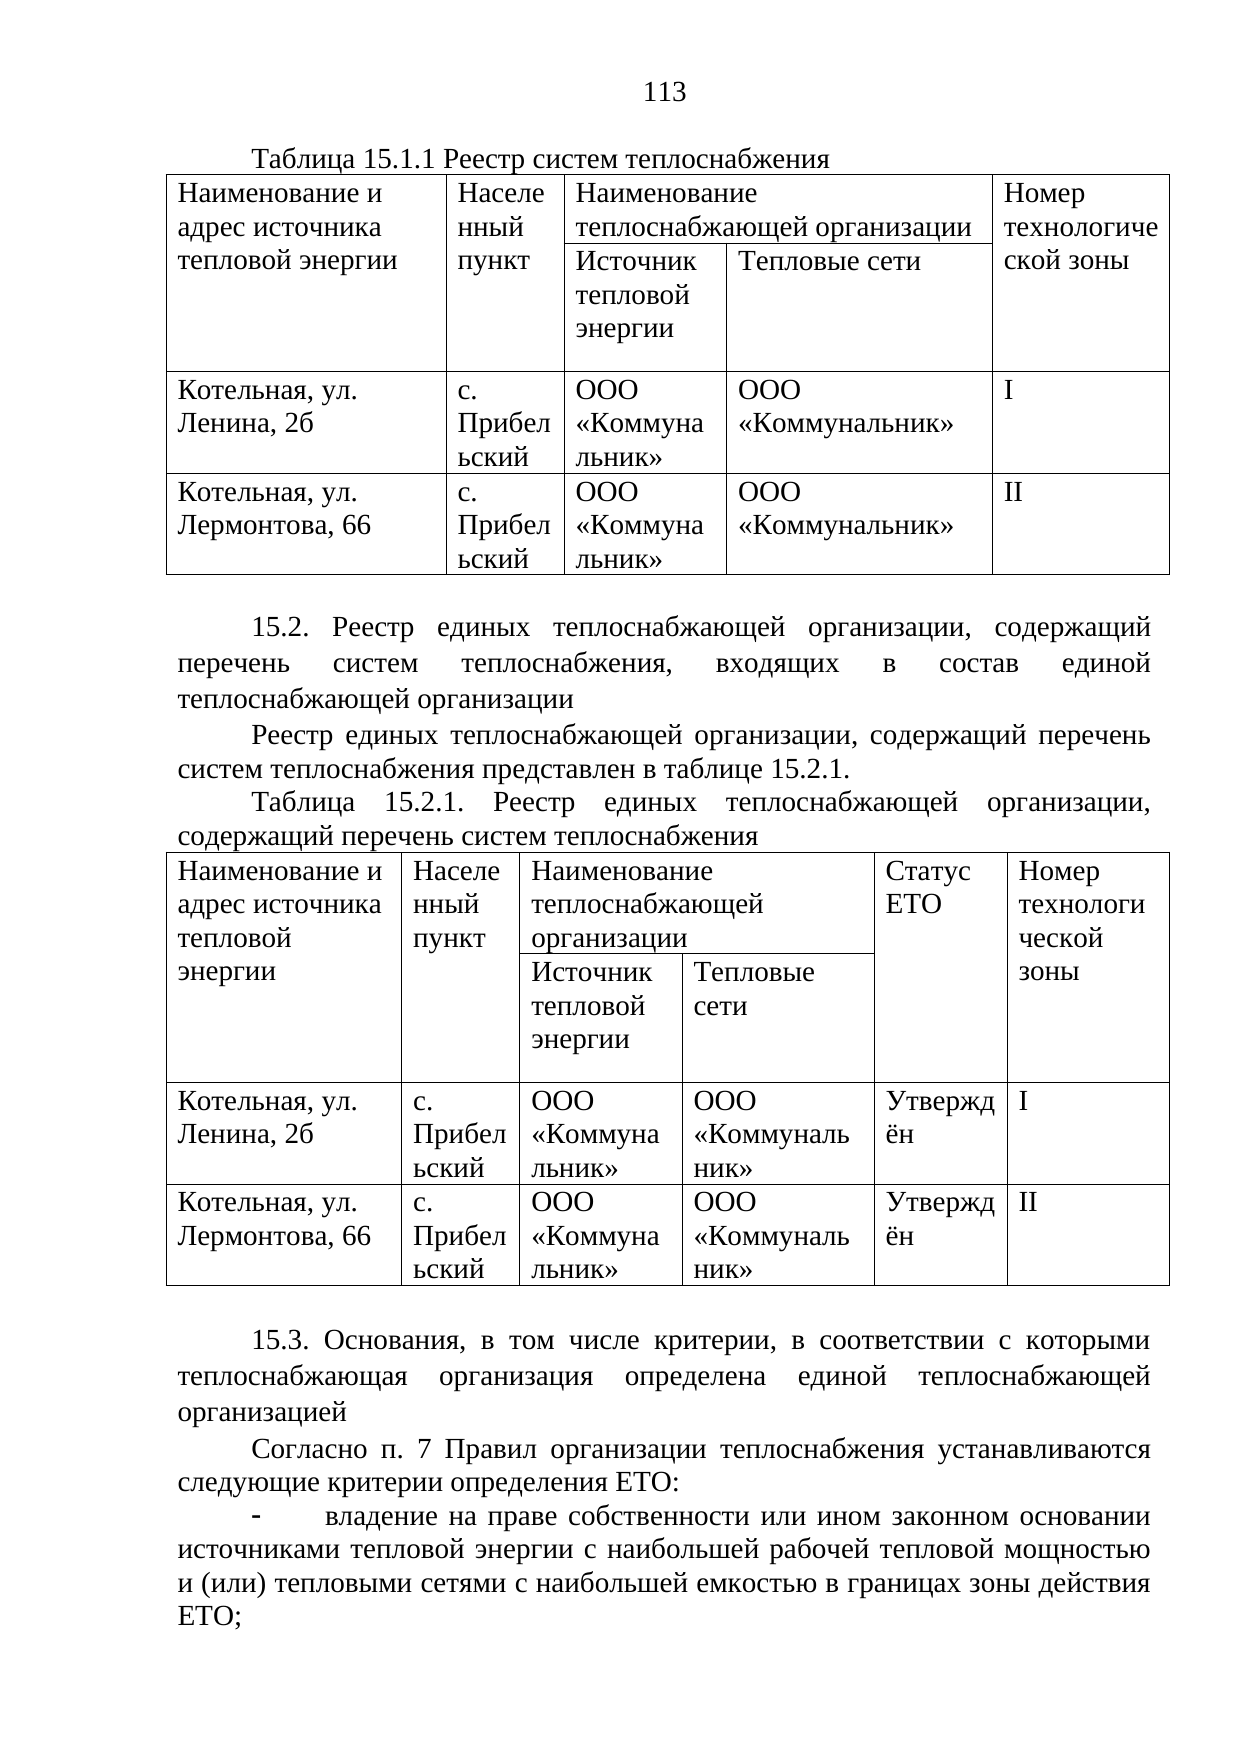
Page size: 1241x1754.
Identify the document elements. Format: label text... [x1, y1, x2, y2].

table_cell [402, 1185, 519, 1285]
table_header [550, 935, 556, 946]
text Согласно п. 7 Правил организации теплоснабжения устанавливаются следующие критерии определения ЕТО: [177, 1431, 1152, 1498]
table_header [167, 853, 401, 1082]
text Реестр единых теплоснабжающей организации, содержащий перечень систем теплоснабжения представлен в таблице 15.2.1. [177, 717, 1152, 784]
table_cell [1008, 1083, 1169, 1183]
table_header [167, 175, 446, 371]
text 15.3. Основания, в том числе критерии, в соответствии с которыми теплоснабжающая организация определена единой теплоснабжающей организацией [177, 1322, 1152, 1428]
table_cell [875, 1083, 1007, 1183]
text 15.2. Реестр единых теплоснабжающей организации, содержащий перечень систем теплоснабжения, входящих в состав единой теплоснабжающей организации [177, 609, 1152, 715]
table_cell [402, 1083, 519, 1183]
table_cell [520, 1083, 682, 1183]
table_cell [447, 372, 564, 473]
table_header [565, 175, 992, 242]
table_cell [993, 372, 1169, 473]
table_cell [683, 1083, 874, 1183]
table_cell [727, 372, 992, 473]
text Таблица 15.2.1. Реестр единых теплоснабжающей организации, содержащий перечень систем теплоснабжения [177, 784, 1152, 852]
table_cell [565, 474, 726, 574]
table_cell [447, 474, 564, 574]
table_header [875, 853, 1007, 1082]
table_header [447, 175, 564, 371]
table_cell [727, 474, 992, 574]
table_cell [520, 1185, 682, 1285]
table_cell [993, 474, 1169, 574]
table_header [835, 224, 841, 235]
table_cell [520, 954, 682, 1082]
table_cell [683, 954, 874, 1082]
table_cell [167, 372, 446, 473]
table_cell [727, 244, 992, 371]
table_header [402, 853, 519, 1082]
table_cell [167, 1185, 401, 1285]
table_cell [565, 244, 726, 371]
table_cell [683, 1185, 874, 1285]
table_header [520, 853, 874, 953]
text Таблица 15.1.1 Реестр систем теплоснабжения [177, 141, 1152, 174]
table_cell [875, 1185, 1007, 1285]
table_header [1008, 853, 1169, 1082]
list владение на праве собственности или ином законном основании источниками тепловой энергии с наибольшей рабочей тепловой мощностью и (или) тепловыми сетями с наибольшей емкостью в границах зоны действия ЕТО; [177, 1498, 1152, 1632]
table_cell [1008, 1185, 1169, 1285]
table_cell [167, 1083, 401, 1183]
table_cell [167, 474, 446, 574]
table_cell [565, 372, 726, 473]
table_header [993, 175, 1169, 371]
